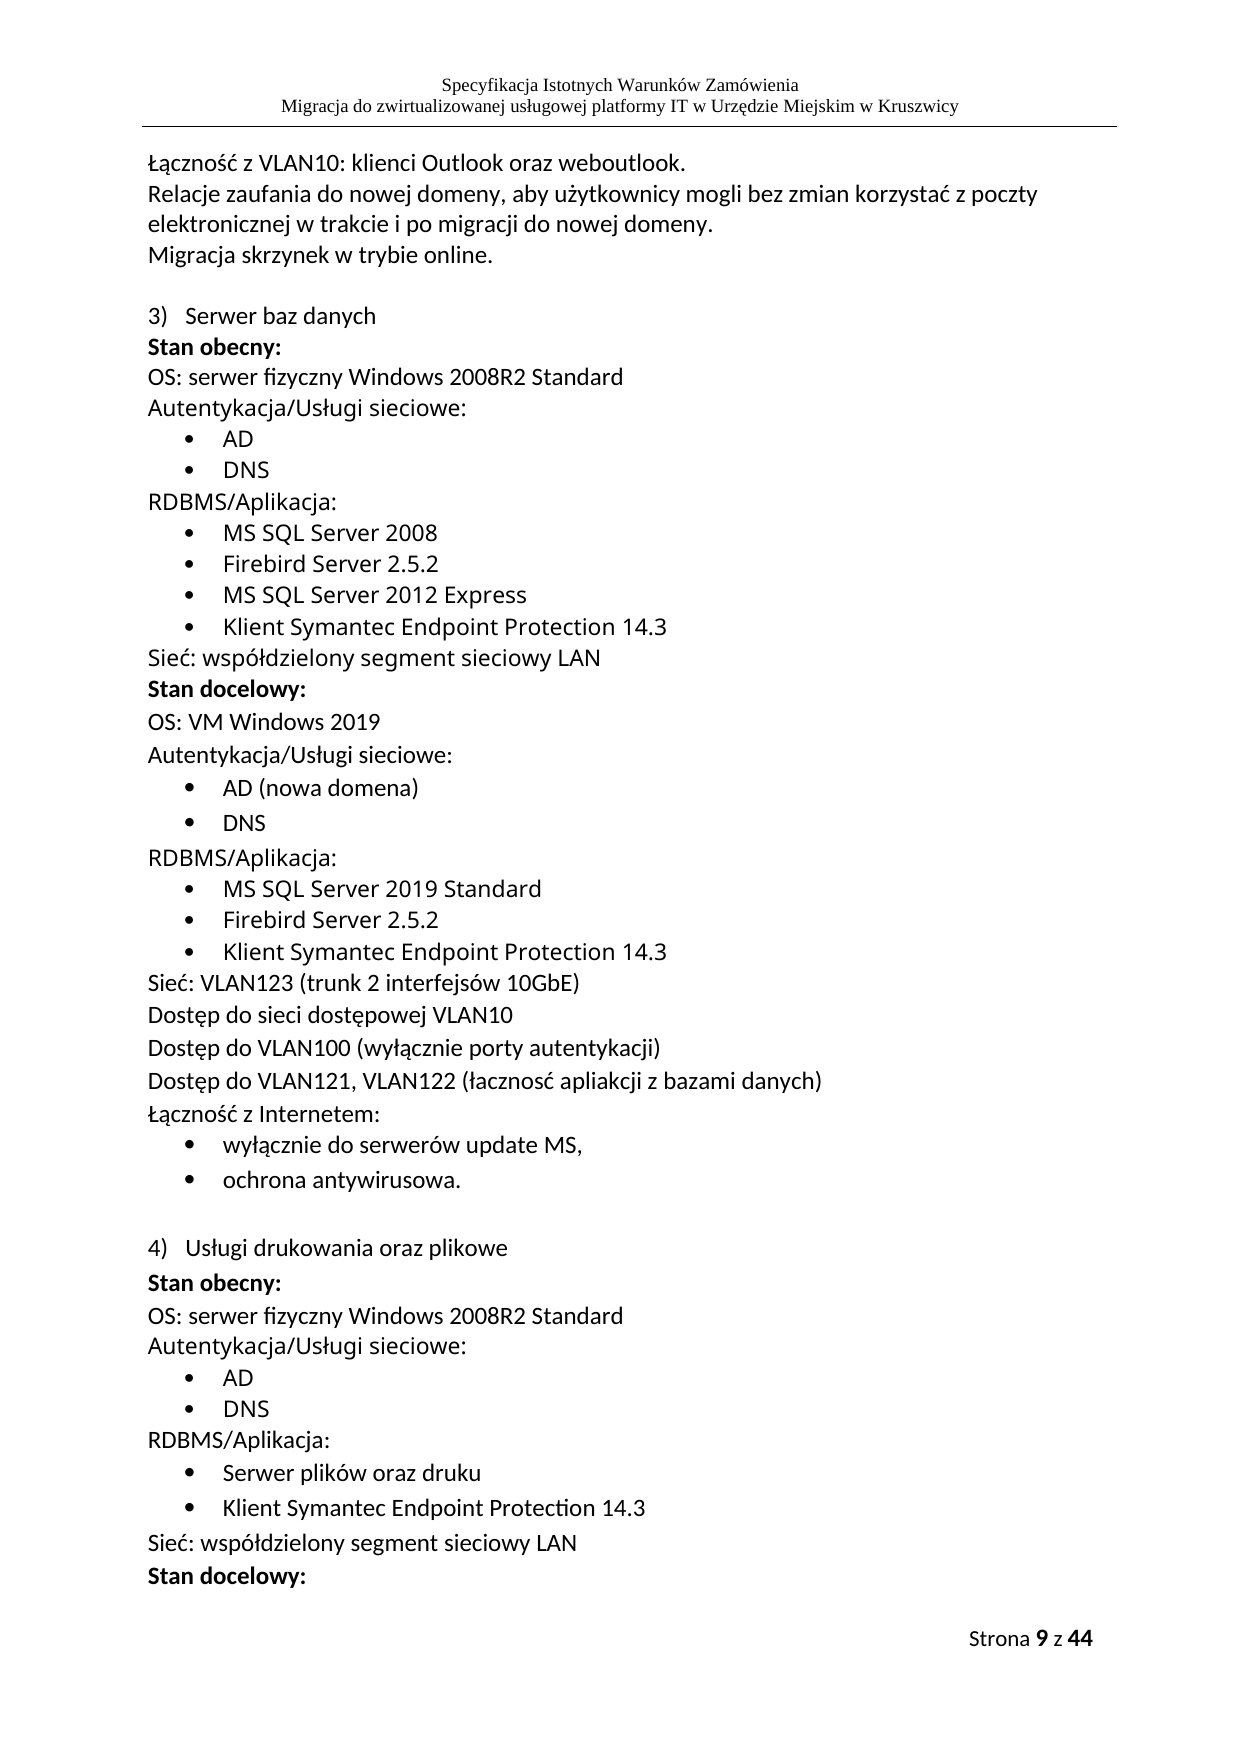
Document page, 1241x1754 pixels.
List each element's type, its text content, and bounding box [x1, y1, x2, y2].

text Dostęp do sieci dostępowej VLAN10 [148, 1000, 1093, 1030]
text Łączność z Internetem: [148, 1098, 1093, 1129]
list DNS [185, 1393, 1093, 1424]
text Migracja skrzynek w trybie online. [148, 239, 1093, 270]
text Autentykacja/Usługi sieciowe: [148, 1330, 1093, 1362]
list MS SQL Server 2008 [185, 517, 1093, 548]
text Sieć: VLAN123 (trunk 2 interfejsów 10GbE) [148, 967, 1093, 997]
text Stan docelowy: [148, 1560, 1093, 1590]
list ochrona antywirusowa. [185, 1164, 1093, 1194]
text RDBMS/Aplikacja: [148, 842, 1093, 873]
list Klient Symantec Endpoint Protection 14.3 [185, 1492, 1093, 1522]
text OS: serwer fizyczny Windows 2008R2 Standard [148, 361, 1093, 392]
text Stan docelowy: [148, 673, 1093, 703]
text Łączność z VLAN10: klienci Outlook oraz weboutlook. [148, 148, 1093, 178]
text RDBMS/Aplikacja: [148, 1424, 1093, 1454]
text Relacje zaufania do nowej domeny, aby użytkownicy mogli bez zmian korzystać z poczty elektronicznej w trakcie i po migracji do nowej domeny. [148, 178, 1093, 239]
text OS: VM Windows 2019 [148, 706, 1093, 736]
text Stan obecny: [148, 331, 1093, 361]
text Stan obecny: [148, 1267, 1093, 1297]
list Klient Symantec Endpoint Protection 14.3 [185, 611, 1093, 642]
list Klient Symantec Endpoint Protection 14.3 [185, 936, 1093, 967]
list AD (nowa domena) [185, 772, 1093, 802]
text Dostęp do VLAN100 (wyłącznie porty autentykacji) [148, 1033, 1093, 1063]
list Firebird Server 2.5.2 [185, 548, 1093, 579]
list Serwer baz danych [148, 300, 1093, 331]
text Sieć: współdzielony segment sieciowy LAN [148, 642, 1093, 673]
text OS: serwer fizyczny Windows 2008R2 Standard [148, 1300, 1093, 1330]
text Autentykacja/Usługi sieciowe: [148, 392, 1093, 423]
list DNS [185, 454, 1093, 486]
list AD [185, 423, 1093, 454]
text Autentykacja/Usługi sieciowe: [148, 739, 1093, 769]
list DNS [185, 807, 1093, 837]
list Serwer plików oraz druku [185, 1457, 1093, 1487]
list Usługi drukowania oraz plikowe [148, 1232, 1093, 1262]
list wyłącznie do serwerów update MS, [185, 1129, 1093, 1159]
list MS SQL Server 2012 Express [185, 579, 1093, 611]
list Firebird Server 2.5.2 [185, 904, 1093, 936]
list MS SQL Server 2019 Standard [185, 873, 1093, 904]
text Sieć: współdzielony segment sieciowy LAN [148, 1527, 1093, 1557]
text RDBMS/Aplikacja: [148, 486, 1093, 517]
text Dostęp do VLAN121, VLAN122 (łacznosć apliakcji z bazami danych) [148, 1066, 1093, 1096]
list AD [185, 1362, 1093, 1393]
